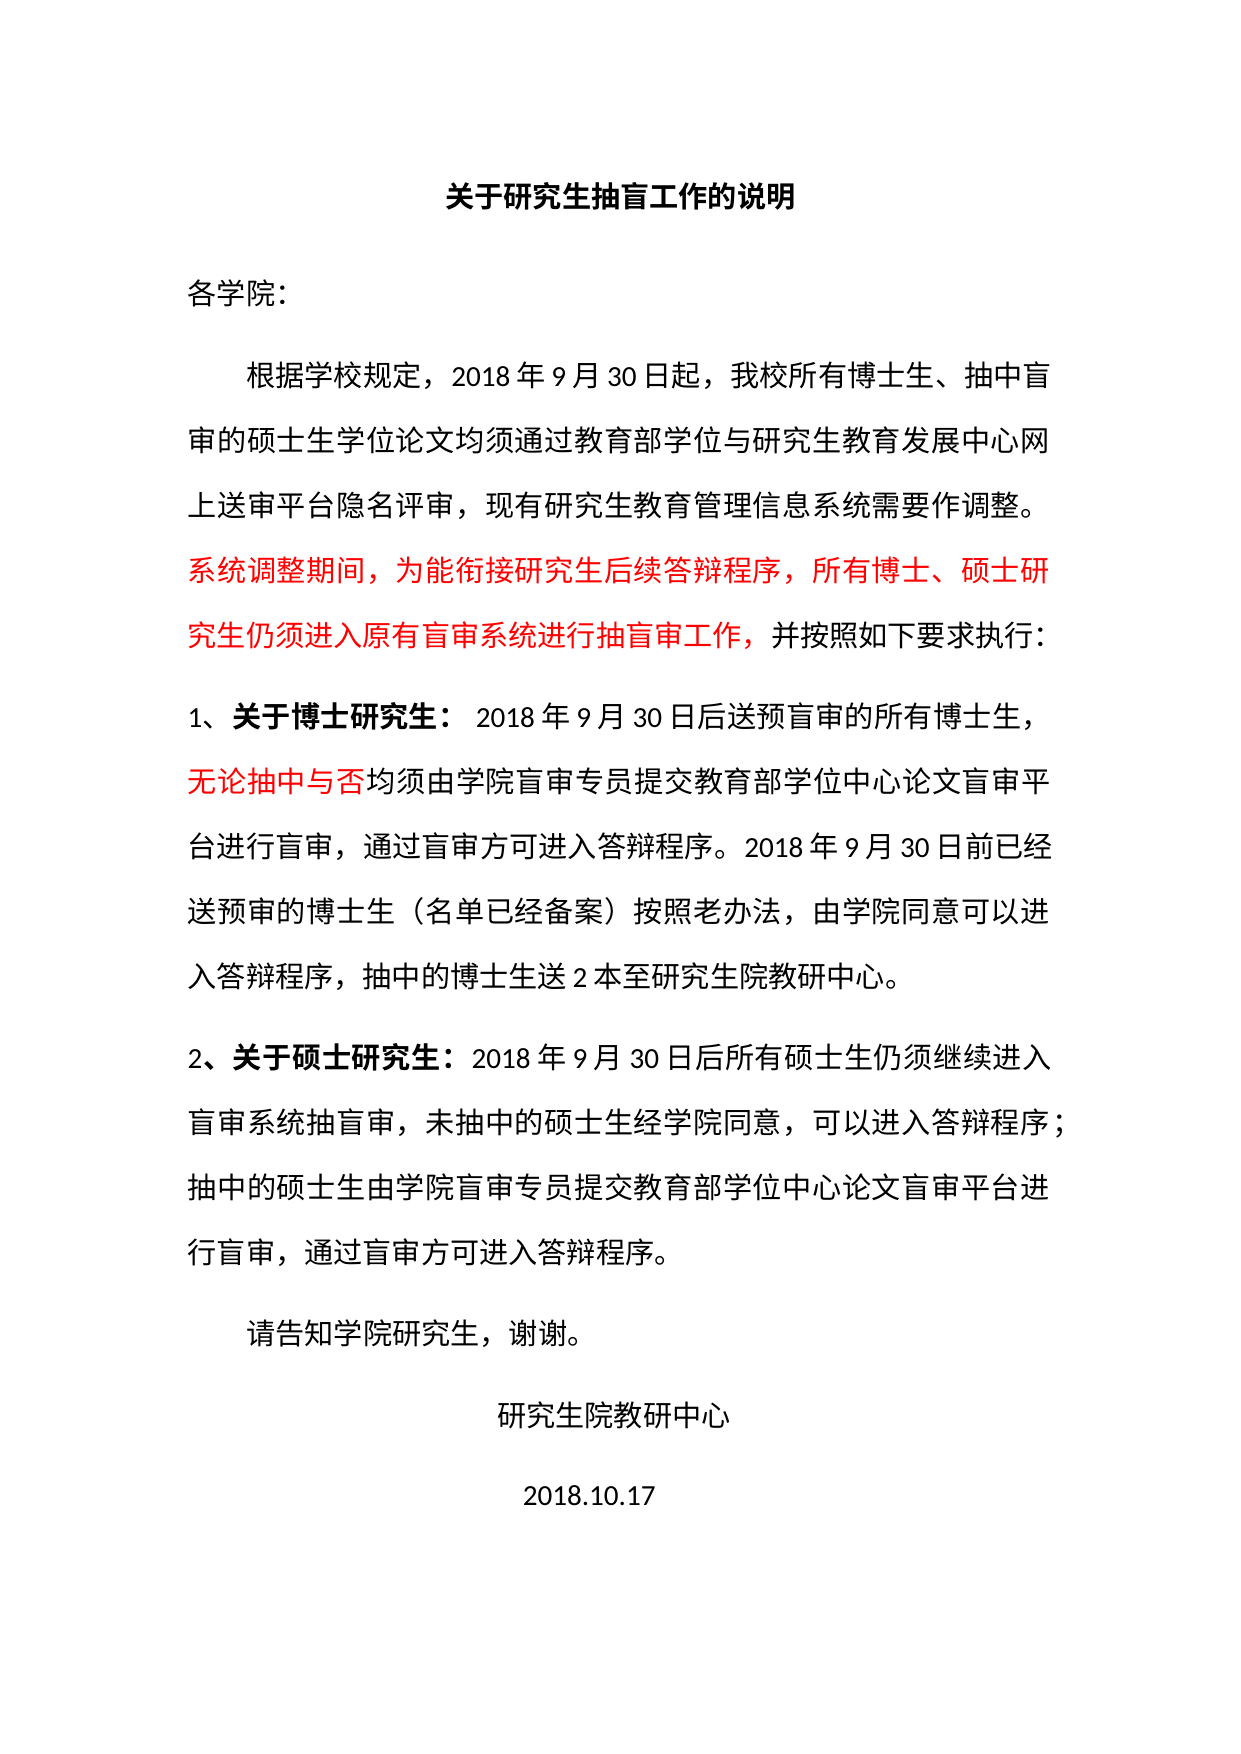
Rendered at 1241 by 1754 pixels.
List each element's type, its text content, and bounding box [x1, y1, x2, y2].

text 1、关于博士研究生： 2018年9月30日后送预盲审的所有博士生，无论抽中与否均须由学院盲审专员提交教育部学位中心论文盲审平台进行盲审，通过盲审方可进入答辩程序。2018年9月30日前已经送预审的博士生（名单已经备案）按照老办法，由学院同意可以进入答辩程序，抽中的博士生送2本至研究生院教研中心。 [187, 682, 1053, 1007]
text 各学院： [187, 259, 1053, 324]
text 2018.10.17 [187, 1462, 1053, 1527]
text 请告知学院研究生，谢谢。 [187, 1299, 1053, 1364]
text 根据学校规定，2018年9月30日起，我校所有博士生、抽中盲审的硕士生学位论文均须通过教育部学位与研究生教育发展中心网上送审平台隐名评审，现有研究生教育管理信息系统需要作调整。系统调整期间，为能衔接研究生后续答辩程序，所有博士、硕士研究生仍须进入原有盲审系统进行抽盲审工作，并按照如下要求执行： [187, 341, 1053, 666]
text 关于研究生抽盲工作的说明 [187, 162, 1053, 227]
text 研究生院教研中心 [187, 1381, 1053, 1446]
text 2、关于硕士研究生：2018年9月30日后所有硕士生仍须继续进入盲审系统抽盲审，未抽中的硕士生经学院同意，可以进入答辩程序；抽中的硕士生由学院盲审专员提交教育部学位中心论文盲审平台进行盲审，通过盲审方可进入答辩程序。 [187, 1023, 1053, 1283]
